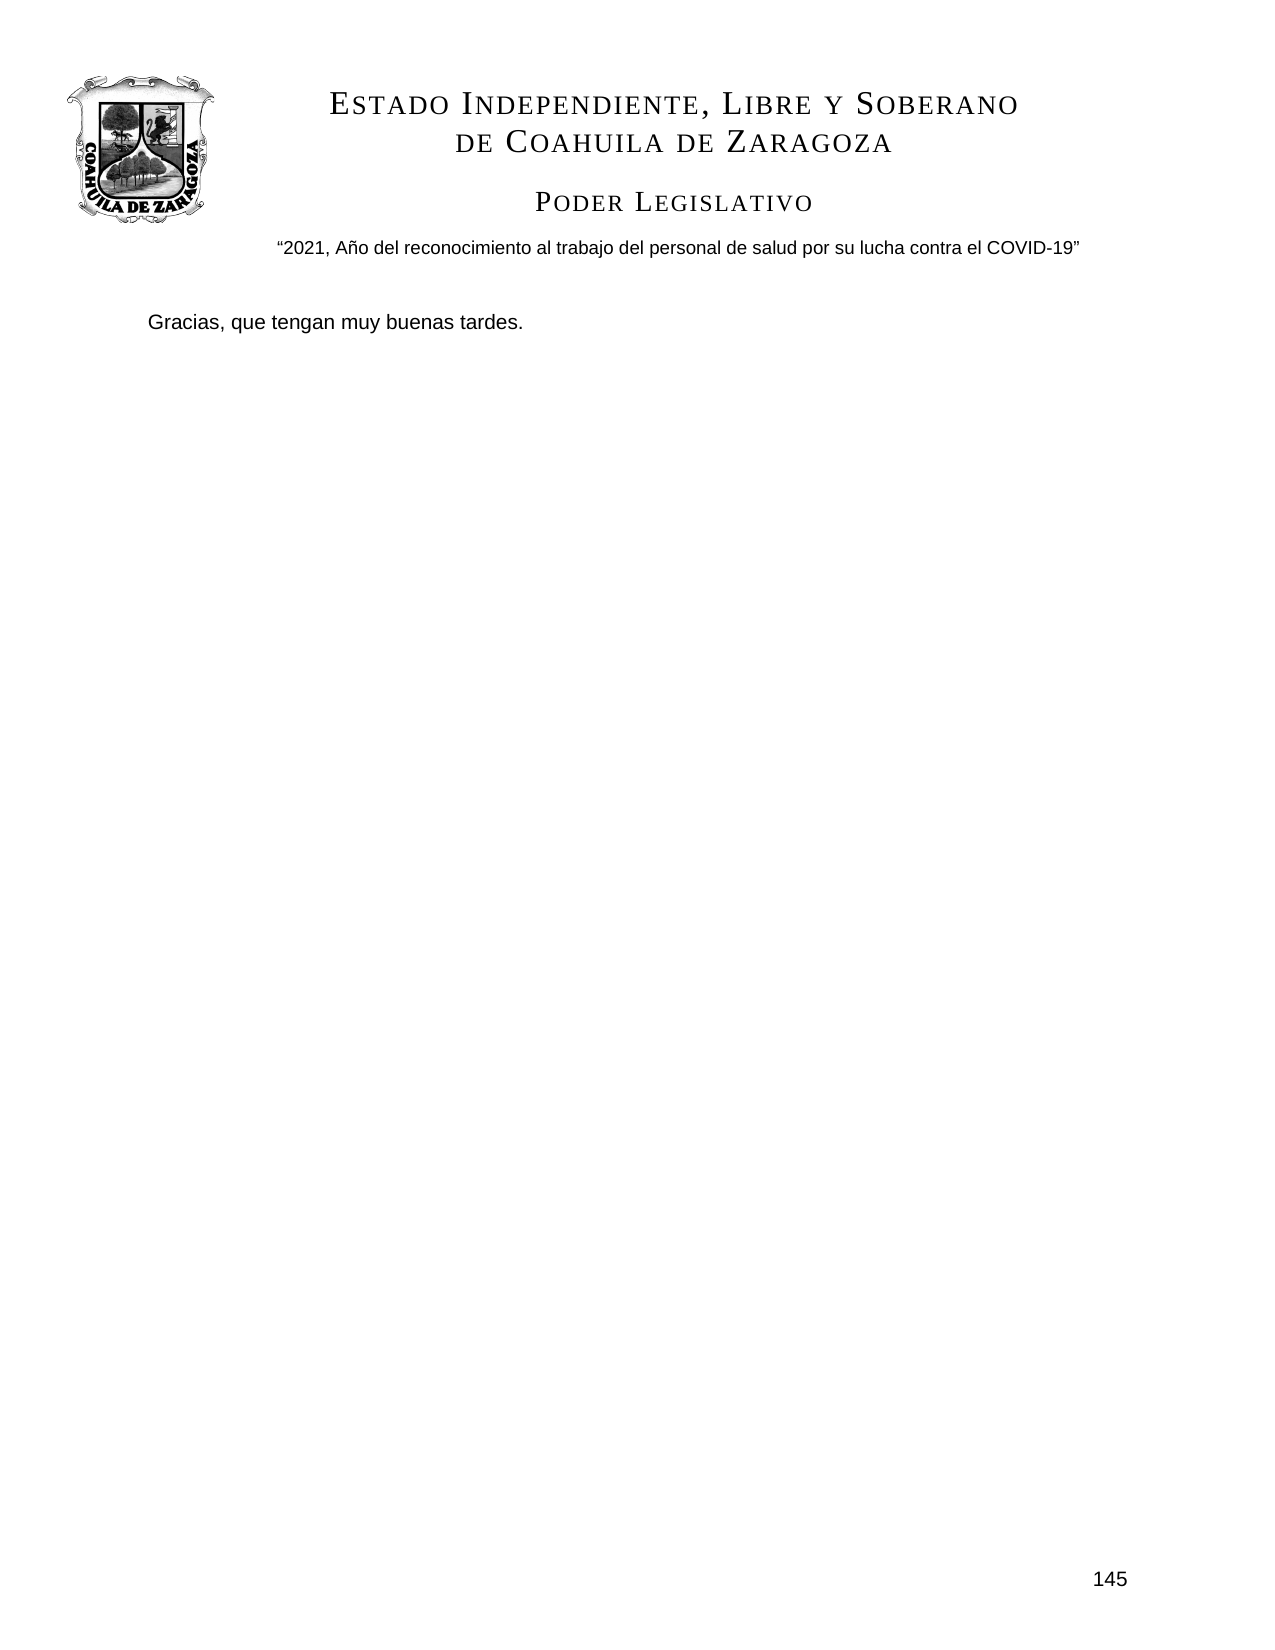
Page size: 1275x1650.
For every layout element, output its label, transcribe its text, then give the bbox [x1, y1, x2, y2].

text Gracias, que tengan muy buenas tardes. [148, 310, 1127, 334]
picture [66, 76, 215, 223]
